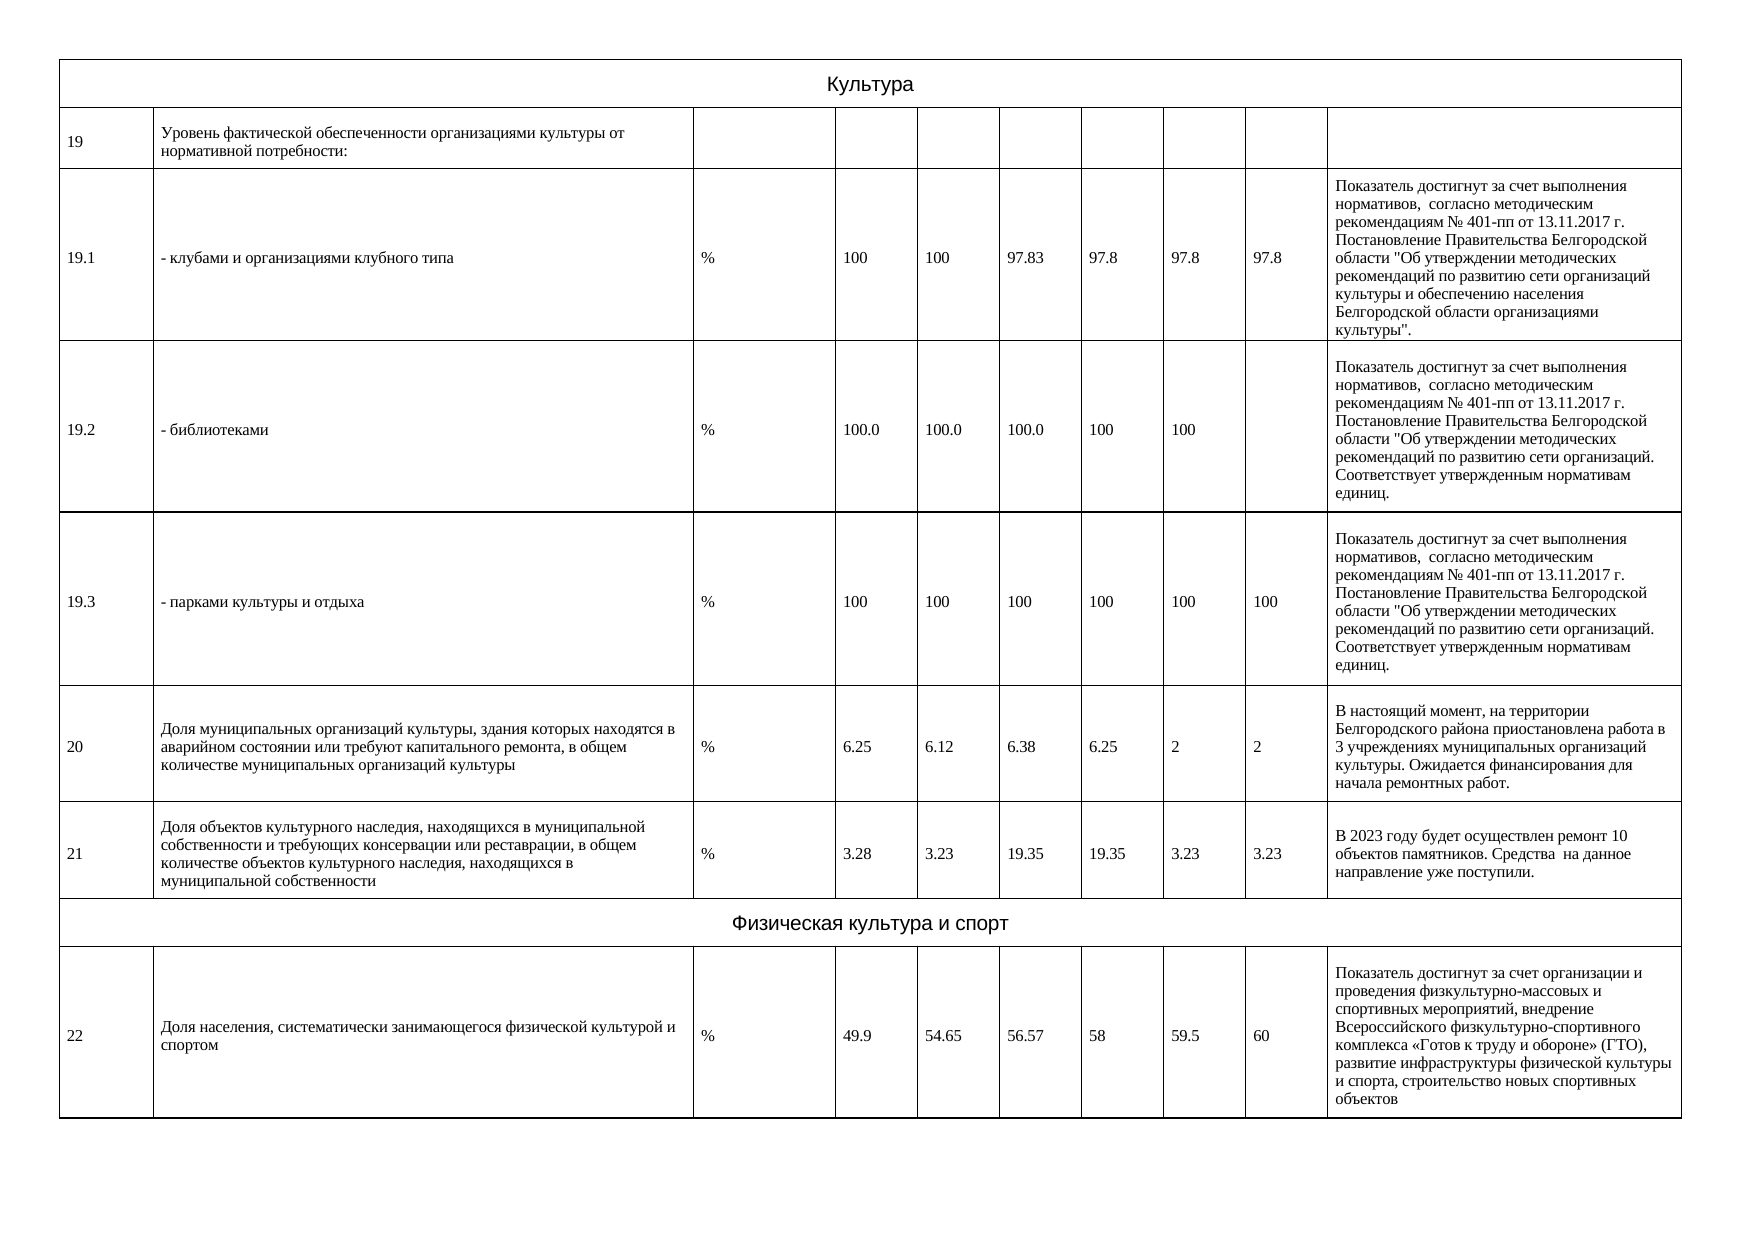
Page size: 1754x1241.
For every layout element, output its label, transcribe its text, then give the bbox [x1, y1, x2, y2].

table_cell - клубами и организациями клубного типа [154, 169, 693, 340]
table_cell Доля объектов культурного наследия, находящихся в муниципальной собственности и требующих консервации или реставрации, в общем количестве объектов культурного наследия, находящихся в муниципальной собственности [154, 802, 693, 898]
table_cell % [694, 947, 835, 1117]
table_cell 60 [1246, 947, 1327, 1117]
table_cell 3.23 [1164, 802, 1245, 898]
table_cell [1682, 898, 1687, 946]
table_cell Культура [60, 60, 1681, 107]
table_cell - парками культуры и отдыха [154, 513, 693, 684]
table_cell 19.1 [60, 169, 153, 340]
table_cell Показатель достигнут за счет организации и проведения физкультурно-массовых и спортивных мероприятий, внедрение Всероссийского физкультурно-спортивного комплекса «Готов к труду и обороне» (ГТО), развитие инфраструктуры физической культуры и спорта, строительство новых спортивных объектов [1328, 947, 1681, 1117]
table_cell % [694, 169, 835, 340]
table_cell % [694, 802, 835, 898]
table_cell 100 [918, 169, 999, 340]
table_cell 100.0 [836, 341, 917, 511]
table_cell [1682, 511, 1687, 684]
table_cell [1246, 341, 1327, 511]
table_cell 49.9 [836, 947, 917, 1117]
table_cell [1682, 59, 1687, 107]
table_cell 2 [1164, 686, 1245, 801]
table_cell 100 [918, 513, 999, 684]
table_cell [694, 108, 835, 168]
table_cell Физическая культура и спорт [60, 899, 1681, 946]
table_cell [1682, 340, 1687, 511]
table_cell [1682, 685, 1687, 801]
table_cell % [694, 341, 835, 511]
table_cell 19.3 [60, 513, 153, 684]
table_cell 97.8 [1246, 169, 1327, 340]
table_cell [836, 108, 917, 168]
table_cell Показатель достигнут за счет выполнения нормативов, согласно методическим рекомендациям № 401-пп от 13.11.2017 г. Постановление Правительства Белгородской области "Об утверждении методических рекомендаций по развитию сети организаций культуры и обеспечению населения Белгородской области организациями культуры". [1328, 169, 1681, 340]
table_cell [1000, 108, 1081, 168]
table_cell 97.8 [1164, 169, 1245, 340]
table_cell Доля муниципальных организаций культуры, здания которых находятся в аварийном состоянии или требуют капитального ремонта, в общем количестве муниципальных организаций культуры [154, 686, 693, 801]
table_cell 6.12 [918, 686, 999, 801]
table_cell [1246, 108, 1327, 168]
table_cell 58 [1082, 947, 1163, 1117]
table_cell [1682, 946, 1687, 1117]
table_cell 2 [1246, 686, 1327, 801]
table_cell 19.35 [1082, 802, 1163, 898]
table_cell 100 [1000, 513, 1081, 684]
table_cell 97.83 [1000, 169, 1081, 340]
table_cell 20 [60, 686, 153, 801]
table_cell 3.23 [1246, 802, 1327, 898]
table_cell 3.23 [918, 802, 999, 898]
table_cell [1682, 168, 1687, 340]
table_cell 100 [1082, 341, 1163, 511]
table_cell [1164, 108, 1245, 168]
table_cell 100.0 [918, 341, 999, 511]
table_cell 19.2 [60, 341, 153, 511]
table_cell 100 [1082, 513, 1163, 684]
table_cell [1328, 108, 1681, 168]
table_cell Показатель достигнут за счет выполнения нормативов, согласно методическим рекомендациям № 401-пп от 13.11.2017 г. Постановление Правительства Белгородской области "Об утверждении методических рекомендаций по развитию сети организаций. Соответствует утвержденным нормативам единиц. [1328, 341, 1681, 511]
table_cell В 2023 году будет осуществлен ремонт 10 объектов памятников. Средства на данное направление уже поступили. [1328, 802, 1681, 898]
table_cell 6.38 [1000, 686, 1081, 801]
table_cell 100 [836, 169, 917, 340]
table_cell [1682, 801, 1687, 898]
table_cell 21 [60, 802, 153, 898]
table_cell % [694, 513, 835, 684]
table_cell % [694, 686, 835, 801]
table_cell 100 [836, 513, 917, 684]
table_cell В настоящий момент, на территории Белгородского района приостановлена работа в 3 учреждениях муниципальных организаций культуры. Ожидается финансирования для начала ремонтных работ. [1328, 686, 1681, 801]
table_cell [918, 108, 999, 168]
table_cell Уровень фактической обеспеченности организациями культуры от нормативной потребности: [154, 108, 693, 168]
table_cell 19 [60, 108, 153, 168]
table_cell [1082, 108, 1163, 168]
table_cell - библиотеками [154, 341, 693, 511]
table_cell 6.25 [836, 686, 917, 801]
table_cell [1682, 107, 1687, 168]
table_cell 56.57 [1000, 947, 1081, 1117]
table_cell 100.0 [1000, 341, 1081, 511]
table_cell 22 [60, 947, 153, 1117]
table_cell 19.35 [1000, 802, 1081, 898]
table_cell Доля населения, систематически занимающегося физической культурой и спортом [154, 947, 693, 1117]
table_cell 59.5 [1164, 947, 1245, 1117]
table_cell 100 [1164, 341, 1245, 511]
table_cell 100 [1246, 513, 1327, 684]
table_cell 3.28 [836, 802, 917, 898]
table_cell Показатель достигнут за счет выполнения нормативов, согласно методическим рекомендациям № 401-пп от 13.11.2017 г. Постановление Правительства Белгородской области "Об утверждении методических рекомендаций по развитию сети организаций. Соответствует утвержденным нормативам единиц. [1328, 513, 1681, 684]
table_cell 54.65 [918, 947, 999, 1117]
table_cell 100 [1164, 513, 1245, 684]
table_cell 97.8 [1082, 169, 1163, 340]
table_cell 6.25 [1082, 686, 1163, 801]
